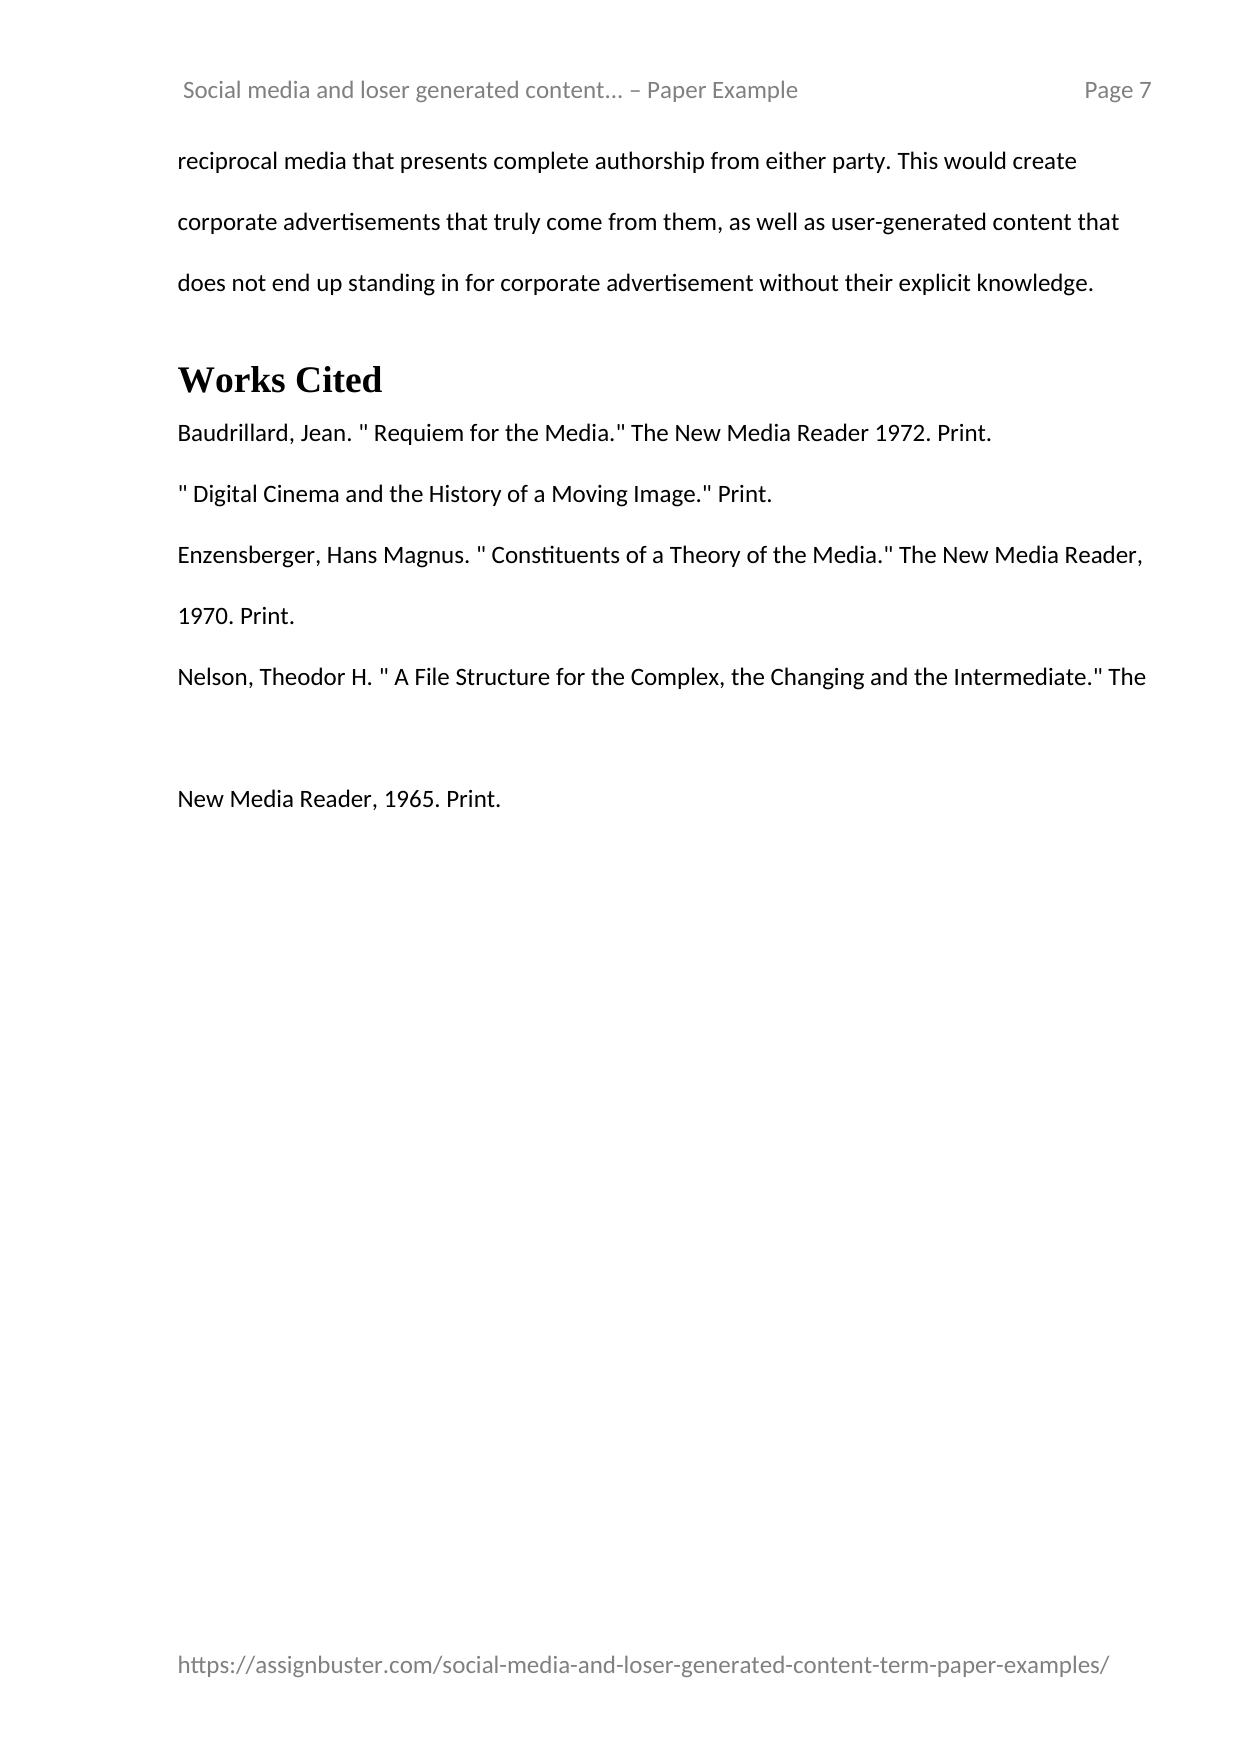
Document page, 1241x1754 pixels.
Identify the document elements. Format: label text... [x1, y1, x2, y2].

text Baudrillard, Jean. " Requiem for the Media." The New Media Reader 1972. Print. " Digital Cinema and the History of a Moving Image." Print. Enzensberger, Hans Magnus. " Constituents of a Theory of the Media." The New Media Reader, 1970. Print. Nelson, Theodor H. " A File Structure for the Complex, the Changing and the Intermediate." The New Media Reader, 1965. Print. [177, 417, 1152, 813]
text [177, 145, 1152, 298]
subtitle Works Cited [177, 358, 1152, 401]
